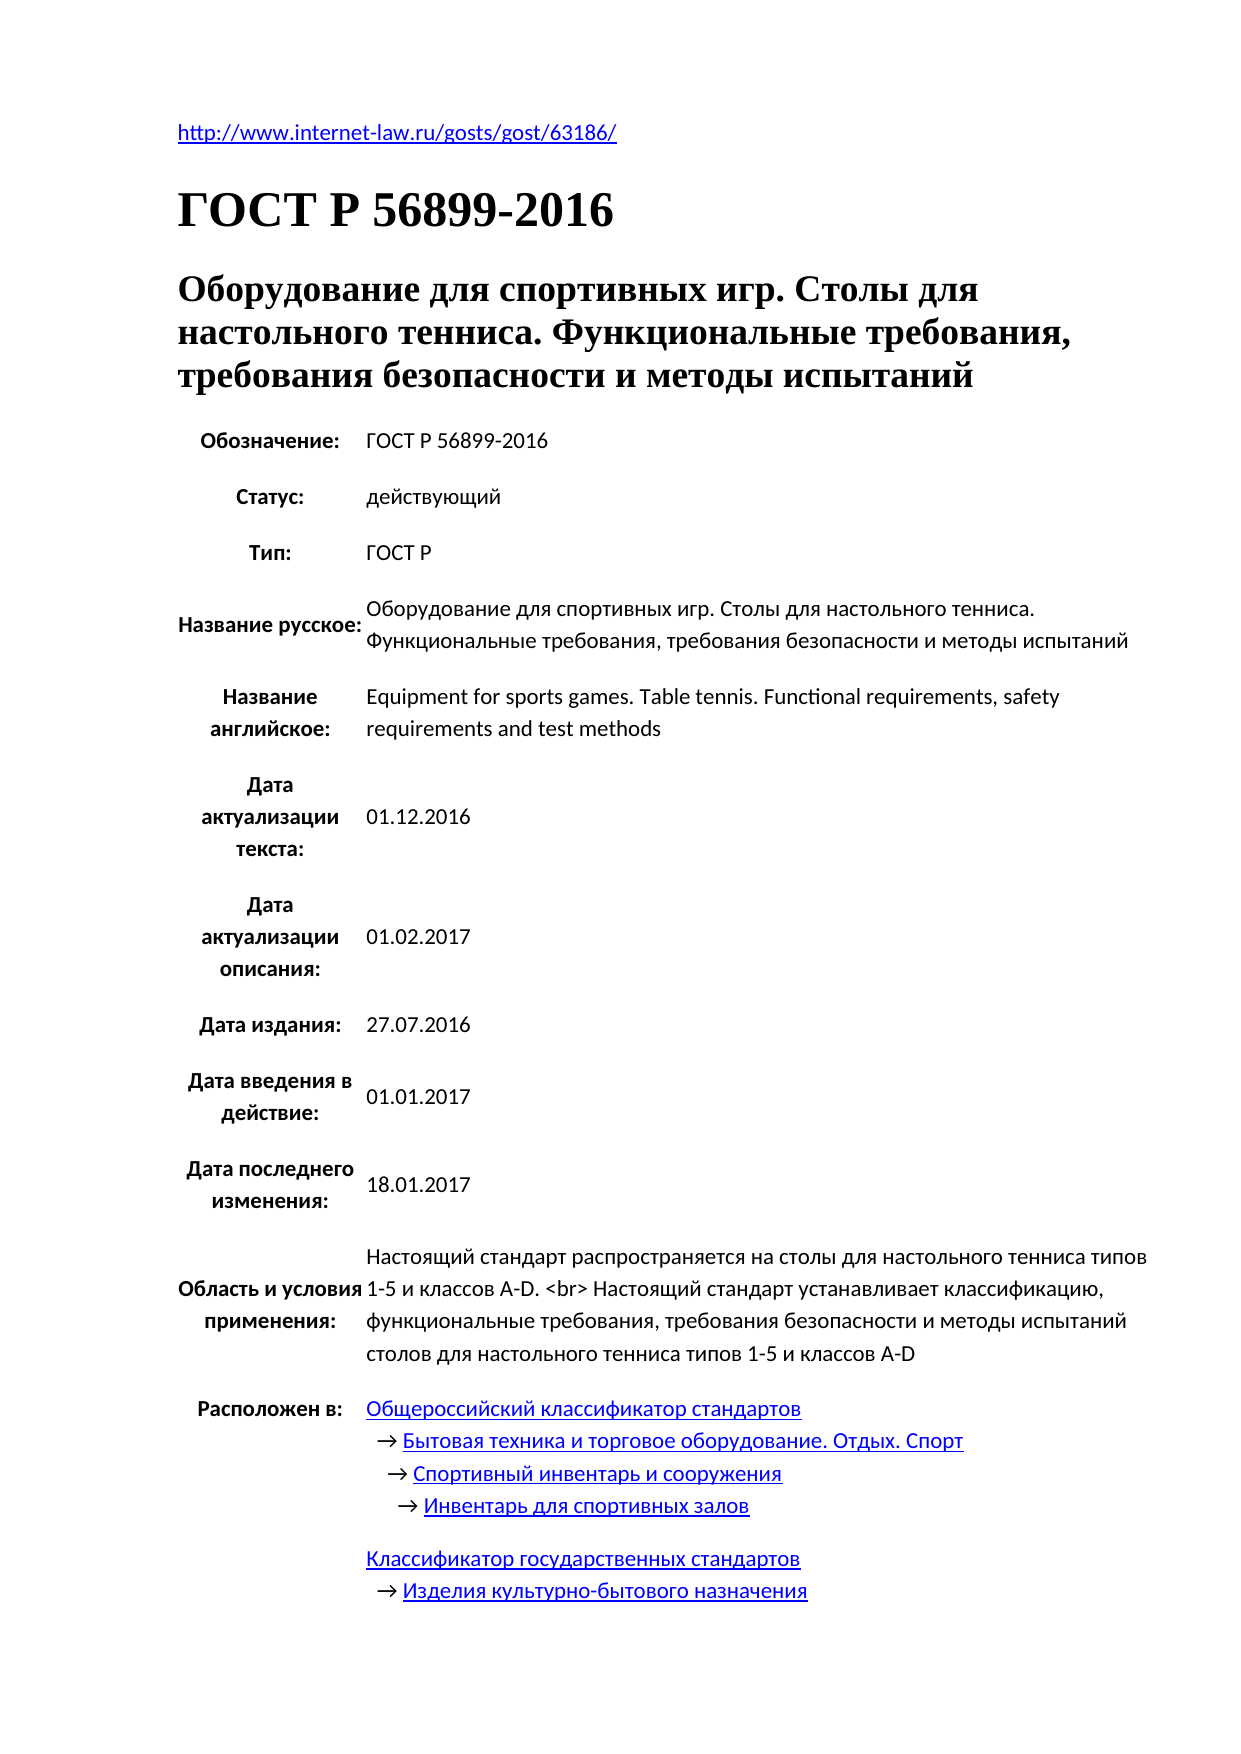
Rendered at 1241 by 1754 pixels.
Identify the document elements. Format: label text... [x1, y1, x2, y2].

table_header Обозначение: [176, 425, 365, 481]
table_cell Дата актуализации описания: [176, 889, 365, 1009]
table_cell Тип: [176, 536, 365, 592]
table_cell Дата издания: [176, 1009, 365, 1064]
table_cell Equipment for sports games. Table tennis. Functional requirements, safety requirements and test methods [365, 680, 1159, 768]
table_header ГОСТ Р 56899-2016 [365, 425, 1159, 481]
table_cell Область и условия применения: [176, 1241, 365, 1393]
table_cell ГОСТ Р [365, 536, 1159, 592]
table_cell действующий [365, 481, 1159, 536]
text http://www.internet-law.ru/gosts/gost/63186/ [177, 118, 1152, 146]
table_cell Дата введения в действие: [176, 1065, 365, 1152]
table_cell Оборудование для спортивных игр. Столы для настольного тенниса. Функциональные требования, требования безопасности и методы испытаний [365, 592, 1159, 680]
table_cell Название русское: [176, 592, 365, 680]
table_cell Дата актуализации текста: [176, 768, 365, 888]
table_cell Статус: [176, 481, 365, 536]
table_cell Название английское: [176, 680, 365, 768]
table_cell 01.12.2016 [365, 768, 1159, 888]
subtitle ГОСТ Р 56899-2016 [177, 179, 1152, 237]
subtitle Оборудование для спортивных игр. Столы для настольного тенниса. Функциональные требования, требования безопасности и методы испытаний [177, 266, 1152, 396]
table_cell 01.02.2017 [365, 889, 1159, 1009]
table_cell 01.01.2017 [365, 1065, 1159, 1152]
table_cell 18.01.2017 [365, 1153, 1159, 1241]
table_cell Настоящий стандарт распространяется на столы для настольного тенниса типов 1-5 и классов А-D. <br> Настоящий стандарт устанавливает классификацию, функциональные требования, требования безопасности и методы испытаний столов для настольного тенниса типов 1-5 и классов А-D [365, 1241, 1159, 1393]
table_cell Дата последнего изменения: [176, 1153, 365, 1241]
table_cell 27.07.2016 [365, 1009, 1159, 1064]
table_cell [365, 1393, 1159, 1606]
table_cell Расположен в: [176, 1393, 365, 1606]
